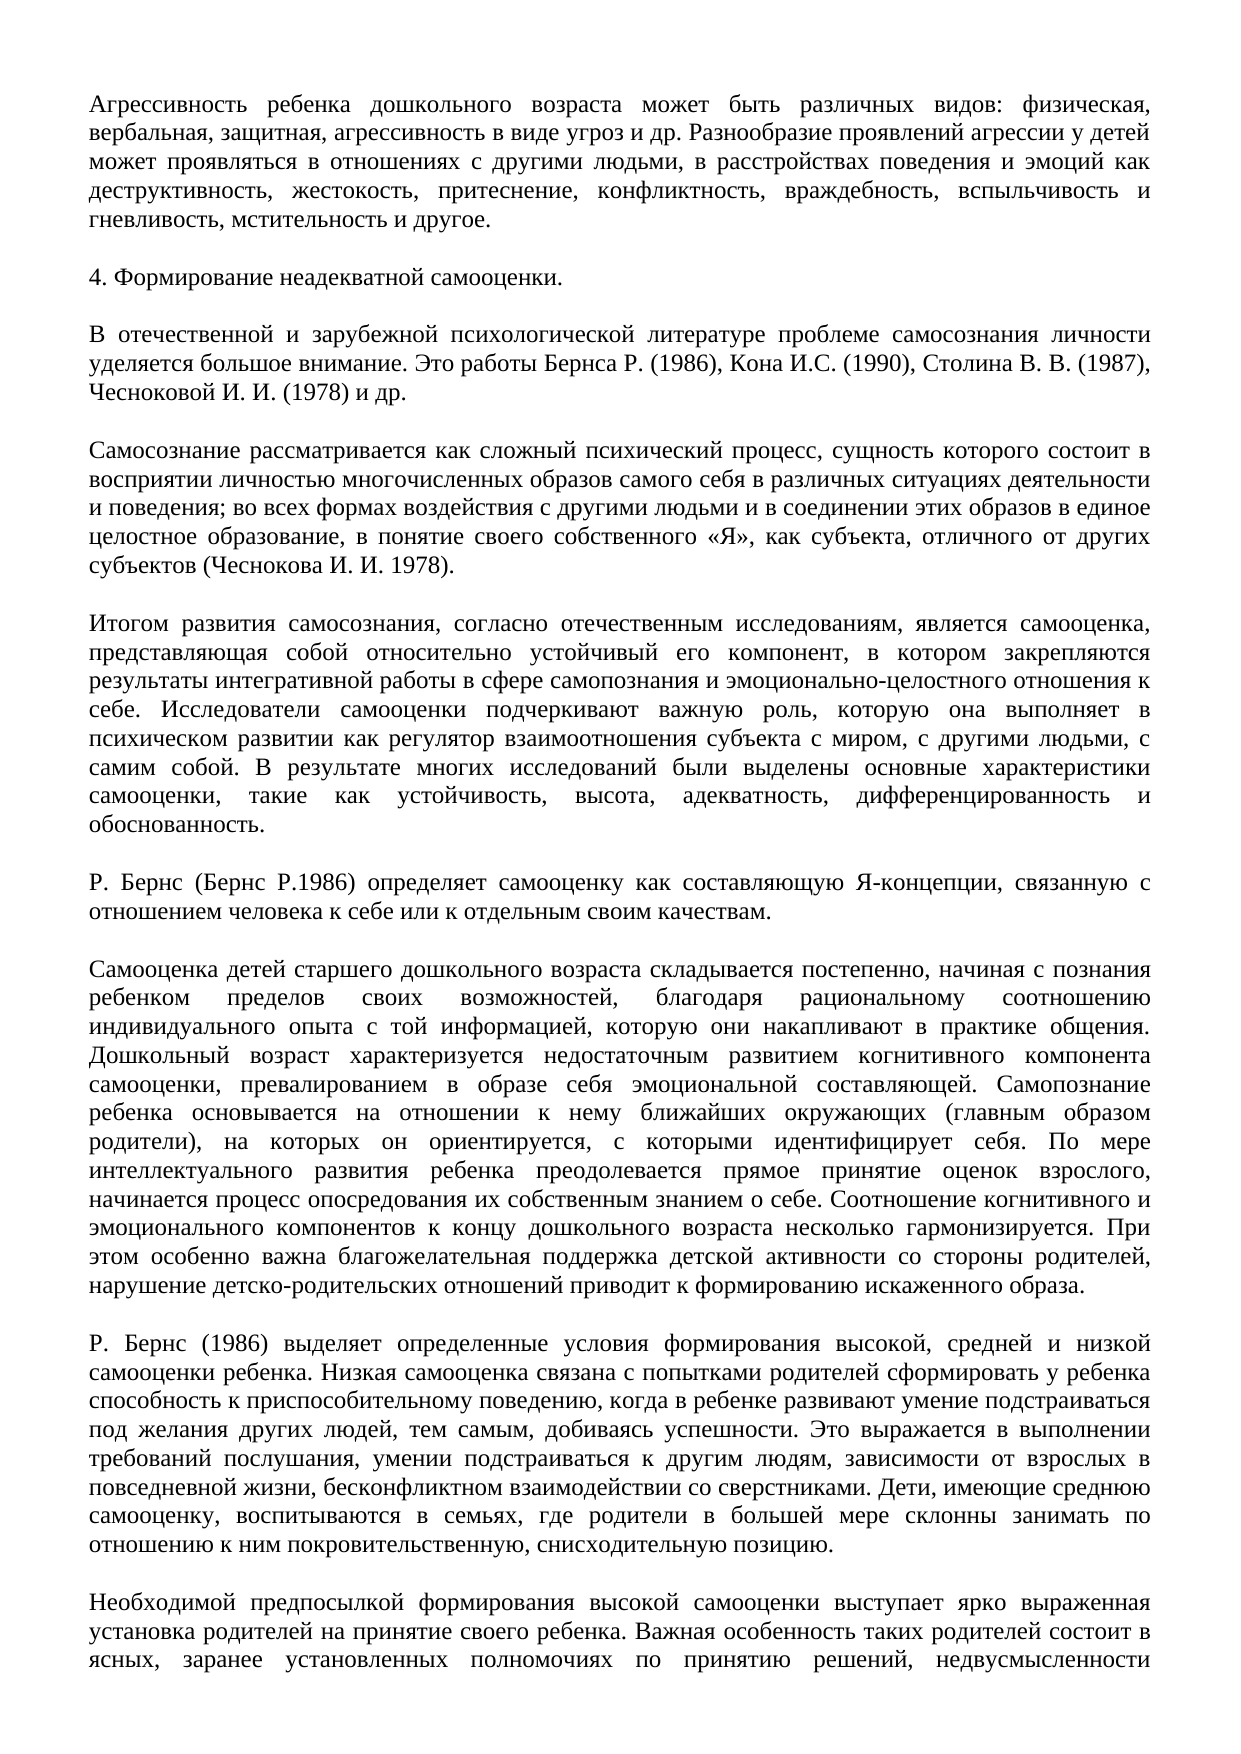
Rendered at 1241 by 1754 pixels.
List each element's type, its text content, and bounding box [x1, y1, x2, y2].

text 4. Формирование неадекватной самооценки. [89, 262, 1152, 290]
text В отечественной и зарубежной психологической литературе проблеме самосознания личности уделяется большое внимание. Это работы Бернса Р. (1986), Кона И.С. (1990), Столина В. В. (1987), Чесноковой И. И. (1978) и др. [89, 319, 1152, 406]
text Агрессивность ребенка дошкольного возраста может быть различных видов: физическая, вербальная, защитная, агрессивность в виде угроз и др. Разнообразие проявлений агрессии у детей может проявляться в отношениях с другими людьми, в расстройствах поведения и эмоций как деструктивность, жестокость, притеснение, конфликтность, враждебность, вспыльчивость и гневливость, мстительность и другое. [89, 89, 1152, 232]
text Самооценка детей старшего дошкольного возраста складывается постепенно, начиная с познания ребенком пределов своих возможностей, благодаря рациональному соотношению индивидуального опыта с той информацией, которую они накапливают в практике общения. Дошкольный возраст характеризуется недостаточным развитием когнитивного компонента самооценки, превалированием в образе себя эмоциональной составляющей. Самопознание ребенка основывается на отношении к нему ближайших окружающих (главным образом родители), на которых он ориентируется, с которыми идентифицирует себя. По мере интеллектуального развития ребенка преодолевается прямое принятие оценок взрослого, начинается процесс опосредования их собственным знанием о себе. Соотношение когнитивного и эмоционального компонентов к концу дошкольного возраста несколько гармонизируется. При этом особенно важна благожелательная поддержка детской активности со стороны родителей, нарушение детско-родительских отношений приводит к формированию искаженного образа. [89, 954, 1152, 1299]
text Итогом развития самосознания, согласно отечественным исследованиям, является самооценка, представляющая собой относительно устойчивый его компонент, в котором закрепляются результаты интегративной работы в сфере самопознания и эмоционально-целостного отношения к себе. Исследователи самооценки подчеркивают важную роль, которую она выполняет в психическом развитии как регулятор взаимоотношения субъекта с миром, с другими людьми, с самим собой. В результате многих исследований были выделены основные характеристики самооценки, такие как устойчивость, высота, адекватность, дифференцированность и обоснованность. [89, 608, 1152, 838]
text Р. Бернс (Бернс Р.1986) определяет самооценку как составляющую Я-концепции, связанную с отношением человека к себе или к отдельным своим качествам. [89, 867, 1152, 924]
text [89, 1587, 1152, 1673]
text Р. Бернс (1986) выделяет определенные условия формирования высокой, средней и низкой самооценки ребенка. Низкая самооценка связана с попытками родителей сформировать у ребенка способность к приспособительному поведению, когда в ребенке развивают умение подстраиваться под желания других людей, тем самым, добиваясь успешности. Это выражается в выполнении требований послушания, умении подстраиваться к другим людям, зависимости от взрослых в повседневной жизни, бесконфликтном взаимодействии со сверстниками. Дети, имеющие среднюю самооценку, воспитываются в семьях, где родители в большей мере склонны занимать по отношению к ним покровительственную, снисходительную позицию. [89, 1328, 1152, 1558]
text Самосознание рассматривается как сложный психический процесс, сущность которого состоит в восприятии личностью многочисленных образов самого себя в различных ситуациях деятельности и поведения; во всех формах воздействия с другими людьми и в соединении этих образов в единое целостное образование, в понятие своего собственного «Я», как субъекта, отличного от других субъектов (Чеснокова И. И. 1978). [89, 435, 1152, 579]
